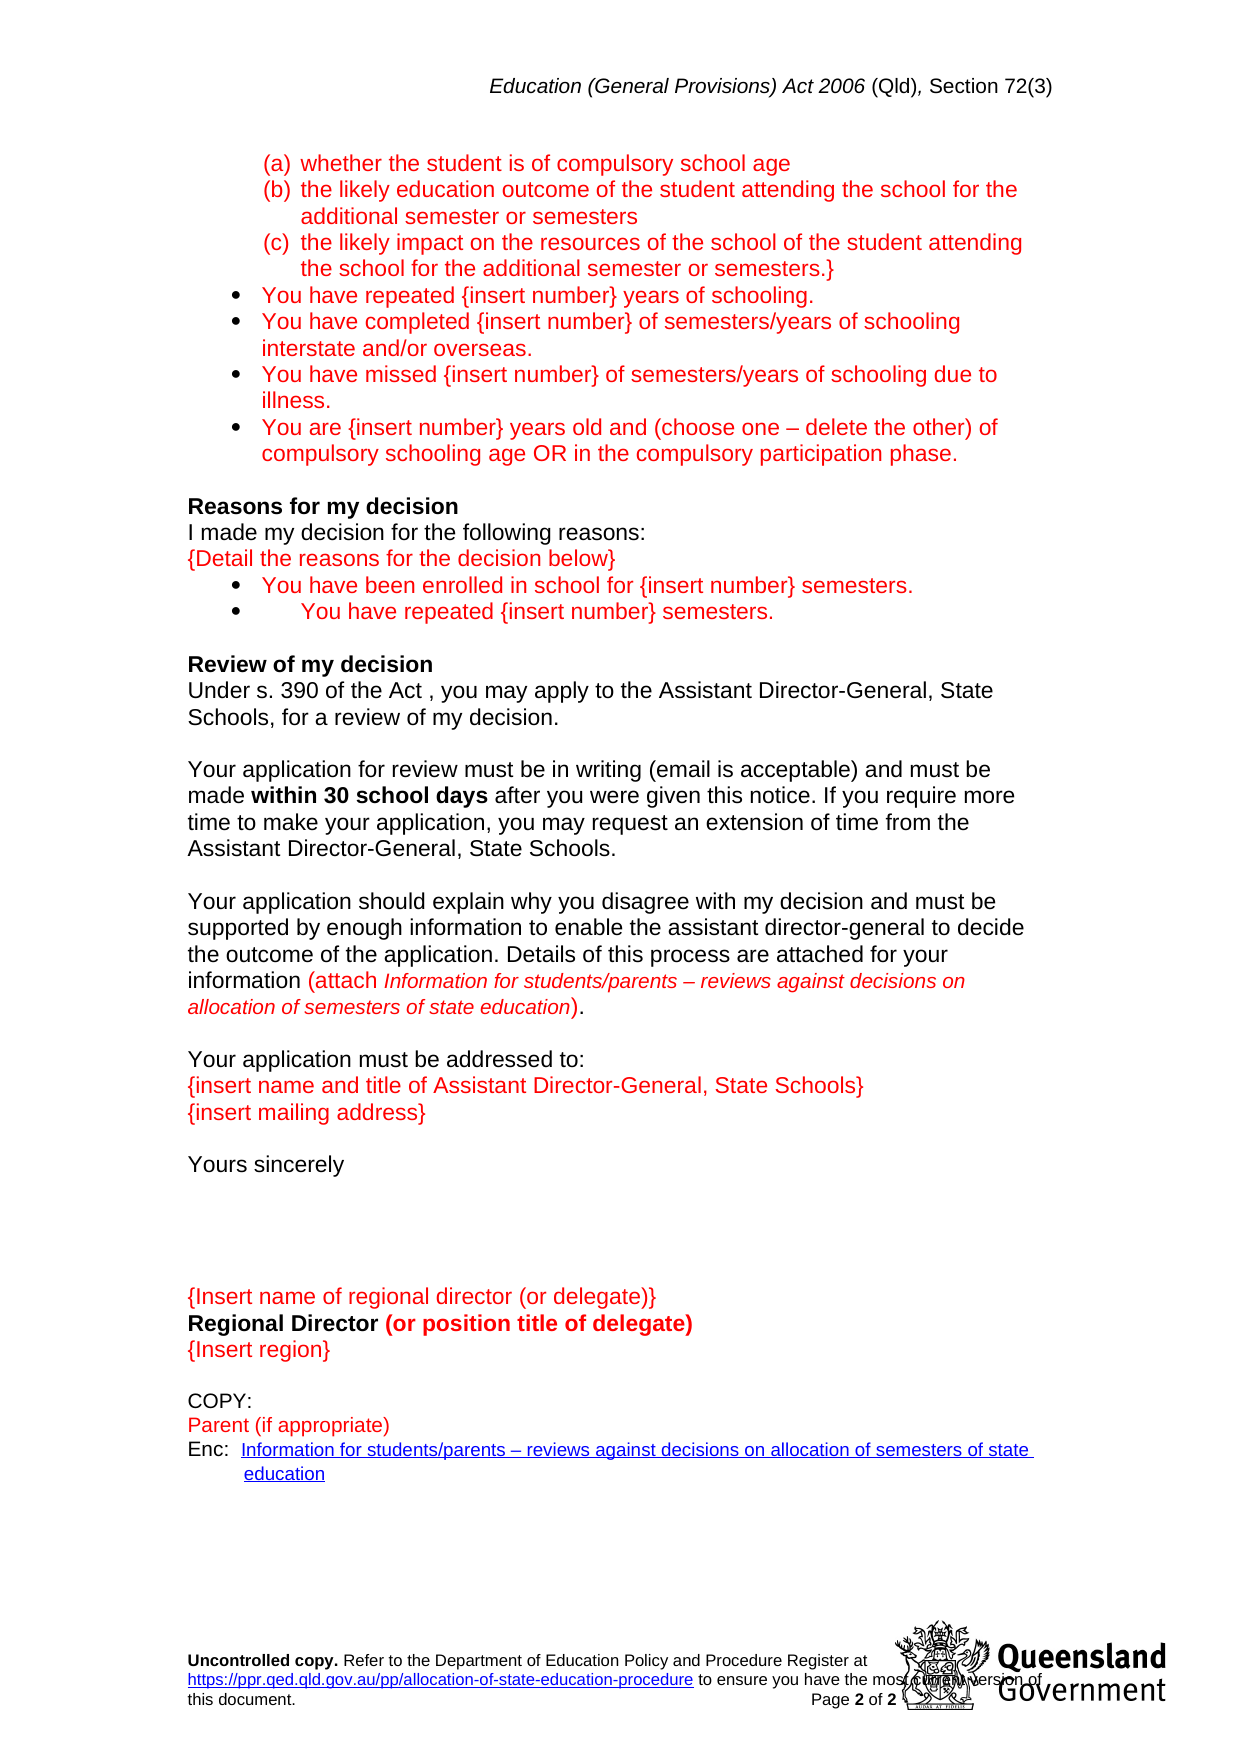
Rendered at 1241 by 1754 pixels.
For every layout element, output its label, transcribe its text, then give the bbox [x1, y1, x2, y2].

text Your application must be addressed to: [187, 1046, 1053, 1072]
list whether the student is of compulsory school age [263, 150, 1053, 176]
text {insert mailing address} [187, 1099, 1053, 1125]
text I made my decision for the following reasons: [187, 519, 1053, 545]
list the likely education outcome of the student attending the school for the additional semester or semesters [263, 176, 1053, 229]
list You are {insert number} years old and (choose one – delete the other) of compulsory schooling age OR in the compulsory participation phase. [232, 413, 1053, 466]
text {Insert name of regional director (or delegate)} [187, 1283, 1053, 1309]
text {Insert region} [187, 1336, 1053, 1362]
list You have missed {insert number} of semesters/years of schooling due to illness. [232, 361, 1053, 413]
subtitle Enc: Information for students/parents – reviews against decisions on allocation of semesters of state education [187, 1437, 1053, 1484]
text {insert name and title of Assistant Director-General, State Schools} [187, 1072, 1053, 1099]
text Your application should explain why you disagree with my decision and must be supported by enough information to enable the assistant director-general to decide the outcome of the application. Details of this process are attached for your information (attach Information for students/parents – reviews against decisions on allocation of semesters of state education). [187, 888, 1053, 1020]
picture [895, 1620, 1166, 1710]
list You have completed {insert number} of semesters/years of schooling interstate and/or overseas. [232, 308, 1053, 361]
list You have been enrolled in school for {insert number} semesters. [232, 572, 1053, 598]
text Regional Director (or position title of delegate) [187, 1309, 1053, 1336]
text Yours sincerely [187, 1151, 1053, 1178]
text Your application for review must be in writing (email is acceptable) and must be made within 30 school days after you were given this notice. If you require more time to make your application, you may request an extension of time from the Assistant Director-General, State Schools. [187, 756, 1053, 862]
list You have repeated {insert number} years of schooling. [232, 282, 1053, 308]
text Under s. 390 of the Act , you may apply to the Assistant Director-General, State Schools, for a review of my decision. [187, 677, 1053, 730]
list the likely impact on the resources of the school of the student attending the school for the additional semester or semesters.} [263, 229, 1053, 282]
text {Detail the reasons for the decision below} [187, 545, 1053, 572]
text Parent (if appropriate) [187, 1413, 1053, 1437]
text Review of my decision [187, 651, 1053, 677]
list You have repeated {insert number} semesters. [232, 598, 1053, 624]
text Reasons for my decision [187, 493, 1053, 519]
text COPY: [187, 1389, 1053, 1413]
